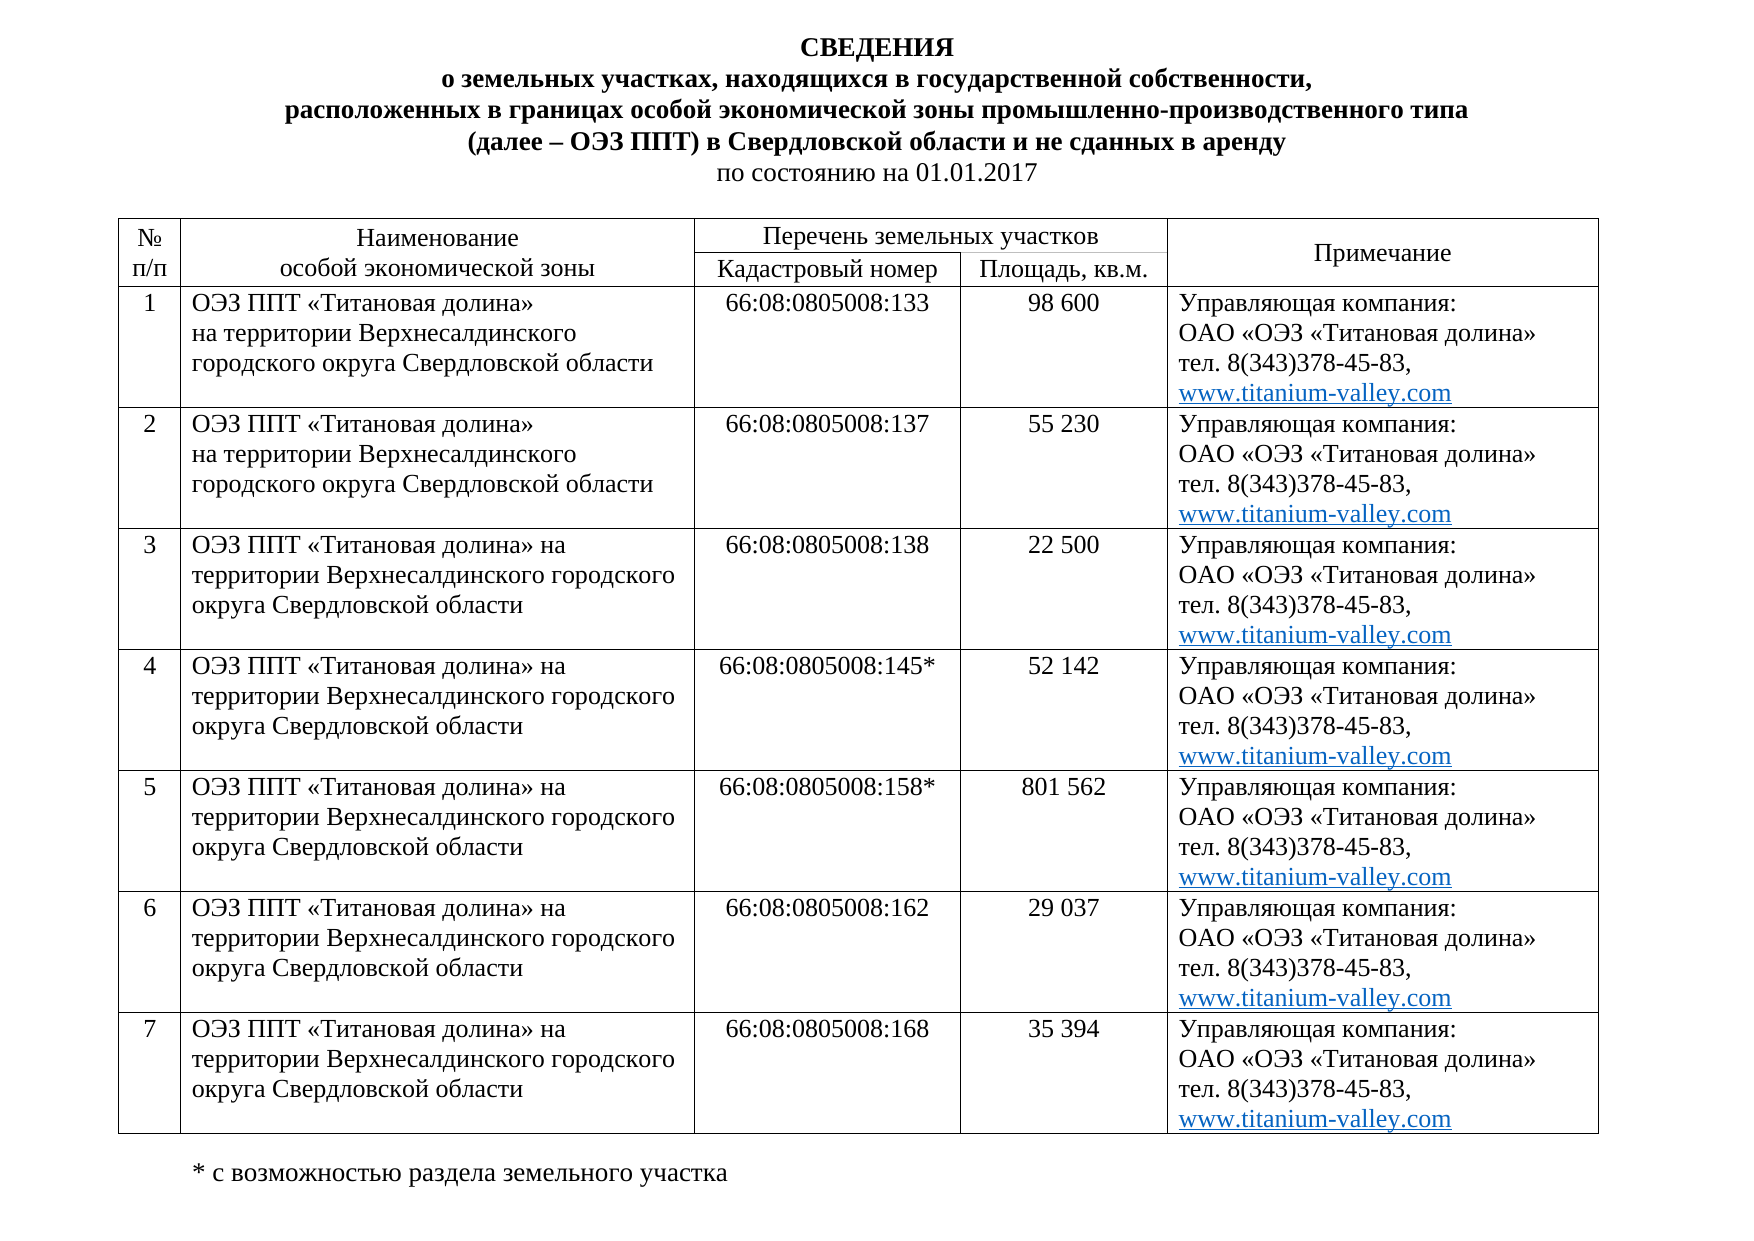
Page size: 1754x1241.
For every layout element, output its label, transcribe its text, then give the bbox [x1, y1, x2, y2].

table_cell 52 142 [961, 650, 1167, 770]
text по состоянию на 01.01.2017 [118, 156, 1636, 187]
table_cell Управляющая компания: ОАО «ОЭЗ «Титановая долина» тел. 8(343)378-45-83, www.titanium-valley.com [1168, 650, 1598, 770]
table_cell ОЭЗ ППТ «Титановая долина» на территории Верхнесалдинского городского округа Свердловской области [181, 408, 694, 528]
table_cell ОЭЗ ППТ «Титановая долина» на территории Верхнесалдинского городского округа Свердловской области [181, 650, 694, 770]
table_cell Кадастровый номер [695, 253, 960, 286]
table_cell 66:08:0805008:168 [695, 1013, 960, 1133]
table_cell 66:08:0805008:162 [695, 892, 960, 1012]
table_cell 98 600 [961, 287, 1167, 407]
table_header № п/п [119, 219, 180, 286]
table_cell 7 [119, 1013, 180, 1133]
table_cell Площадь, кв.м. [961, 253, 1167, 286]
table_cell 4 [119, 650, 180, 770]
table_cell 66:08:0805008:133 [695, 287, 960, 407]
table_header Примечание [1168, 219, 1598, 286]
table_cell 1 [119, 287, 180, 407]
table_cell 29 037 [961, 892, 1167, 1012]
table_cell 55 230 [961, 408, 1167, 528]
table_cell ОЭЗ ППТ «Титановая долина» на территории Верхнесалдинского городского округа Свердловской области [181, 529, 694, 649]
table_cell 66:08:0805008:158* [695, 771, 960, 891]
table_cell 6 [119, 892, 180, 1012]
text СВЕДЕНИЯ [118, 31, 1636, 62]
table_cell 22 500 [961, 529, 1167, 649]
table_cell 801 562 [961, 771, 1167, 891]
text (далее – ОЭЗ ППТ) в Свердловской области и не сданных в аренду [118, 124, 1636, 156]
table_cell ОЭЗ ППТ «Титановая долина» на территории Верхнесалдинского городского округа Свердловской области [181, 771, 694, 891]
text расположенных в границах особой экономической зоны промышленно-производственного типа [118, 93, 1636, 124]
table_cell ОЭЗ ППТ «Титановая долина» на территории Верхнесалдинского городского округа Свердловской области [181, 892, 694, 1012]
table_header Наименование особой экономической зоны [181, 219, 694, 286]
table_cell 35 394 [961, 1013, 1167, 1133]
table_cell Управляющая компания: ОАО «ОЭЗ «Титановая долина» тел. 8(343)378-45-83, www.titanium-valley.com [1168, 408, 1598, 528]
table_cell Управляющая компания: ОАО «ОЭЗ «Титановая долина» тел. 8(343)378-45-83, www.titanium-valley.com [1168, 771, 1598, 891]
table_cell Управляющая компания: ОАО «ОЭЗ «Титановая долина» тел. 8(343)378-45-83, www.titanium-valley.com [1168, 529, 1598, 649]
table_header Перечень земельных участков [695, 219, 1167, 252]
table_cell Управляющая компания: ОАО «ОЭЗ «Титановая долина» тел. 8(343)378-45-83, www.titanium-valley.com [1168, 892, 1598, 1012]
table_cell Управляющая компания: ОАО «ОЭЗ «Титановая долина» тел. 8(343)378-45-83, www.titanium-valley.com [1168, 287, 1598, 407]
table_cell Управляющая компания: ОАО «ОЭЗ «Титановая долина» тел. 8(343)378-45-83, www.titanium-valley.com [1168, 1013, 1598, 1133]
text о земельных участках, находящихся в государственной собственности, [118, 62, 1636, 93]
table_cell 5 [119, 771, 180, 891]
table_cell ОЭЗ ППТ «Титановая долина» на территории Верхнесалдинского городского округа Свердловской области [181, 287, 694, 407]
table_cell 66:08:0805008:137 [695, 408, 960, 528]
table_cell 66:08:0805008:138 [695, 529, 960, 649]
table_cell 66:08:0805008:145* [695, 650, 960, 770]
text * с возможностью раздела земельного участка [118, 1156, 1636, 1187]
table_cell 3 [119, 529, 180, 649]
table_cell ОЭЗ ППТ «Титановая долина» на территории Верхнесалдинского городского округа Свердловской области [181, 1013, 694, 1133]
table_cell 2 [119, 408, 180, 528]
